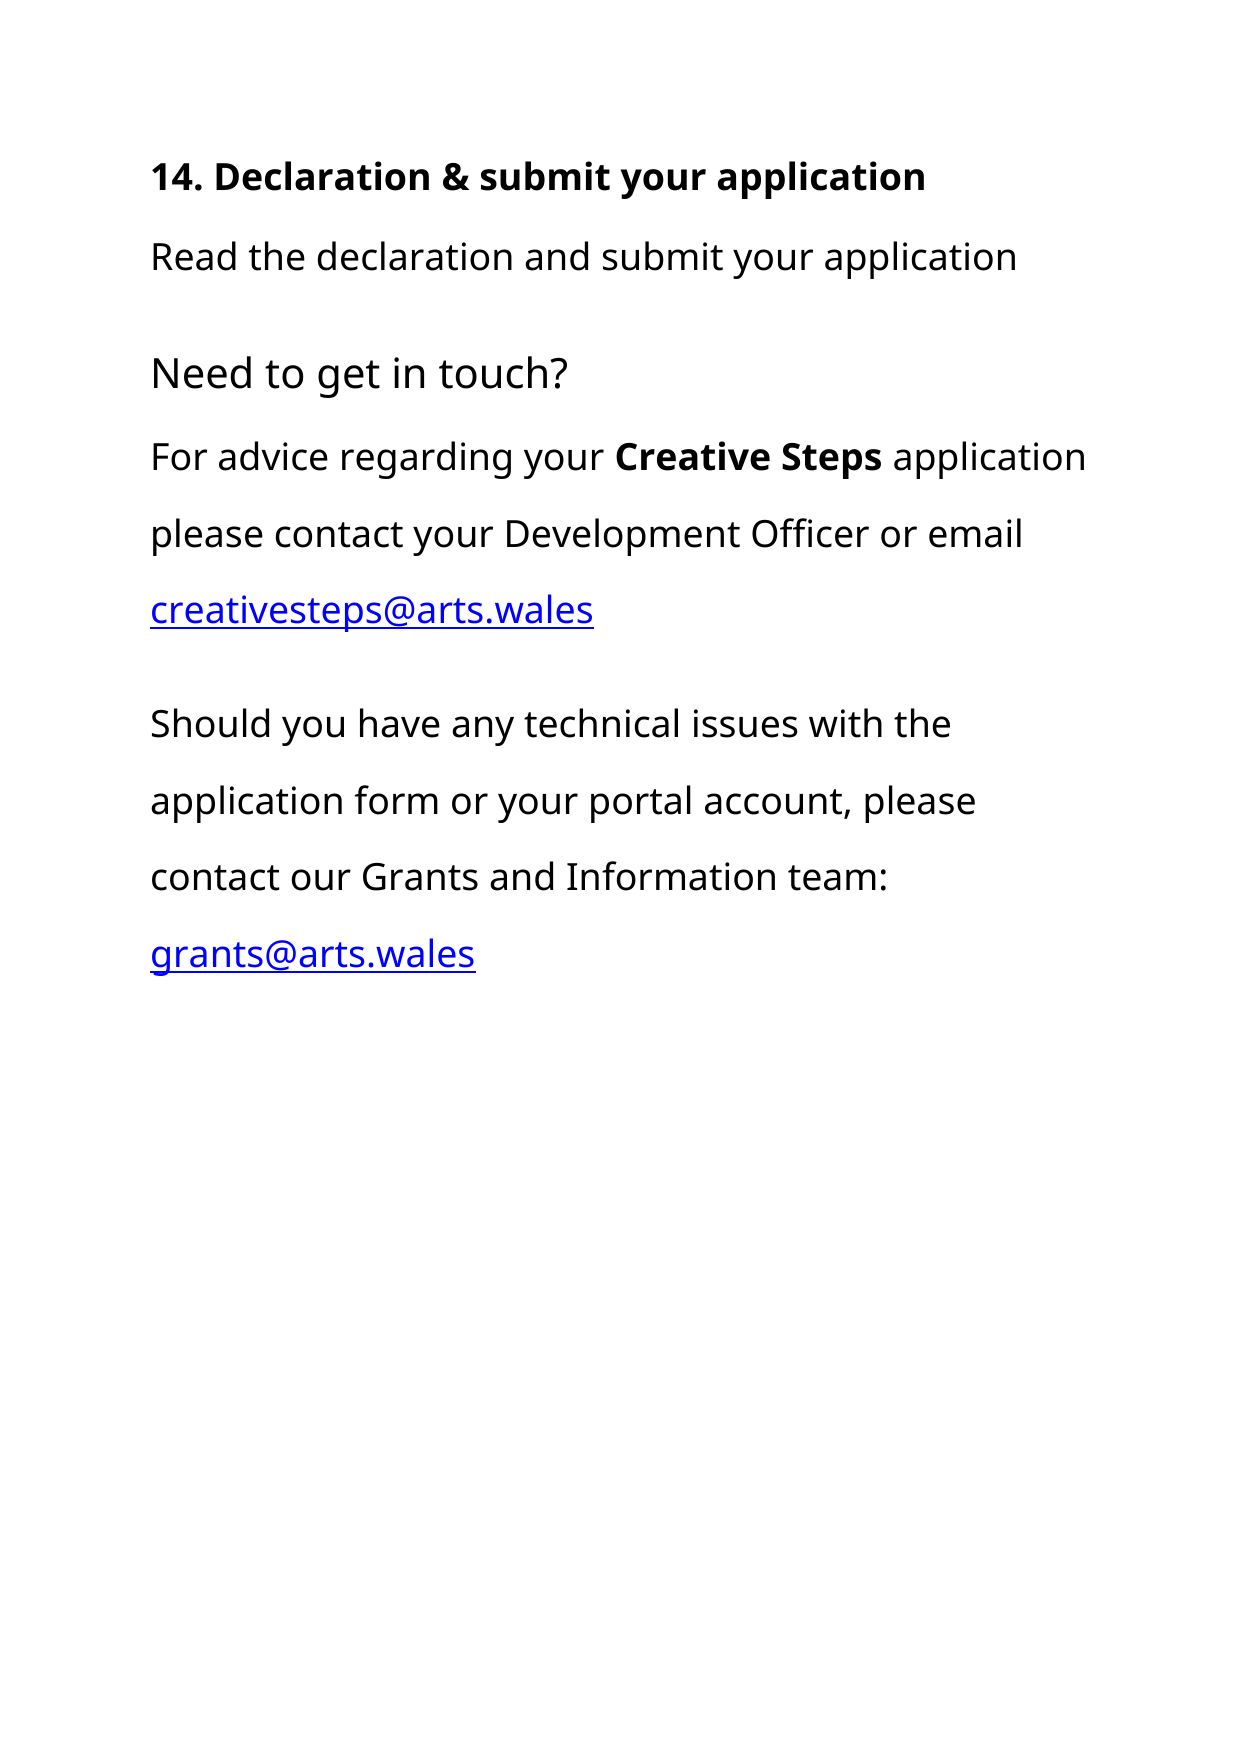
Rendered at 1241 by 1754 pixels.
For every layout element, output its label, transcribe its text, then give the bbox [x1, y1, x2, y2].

text For advice regarding your Creative Steps application please contact your Development Officer or email creativesteps@arts.wales [150, 430, 1090, 634]
subtitle Need to get in touch? [150, 344, 1090, 401]
text Should you have any technical issues with the application form or your portal account, please contact our Grants and Information team: grants@arts.wales [150, 698, 1090, 978]
subtitle 14. Declaration & submit your application [150, 150, 1090, 201]
text Read the declaration and submit your application [150, 230, 1090, 281]
